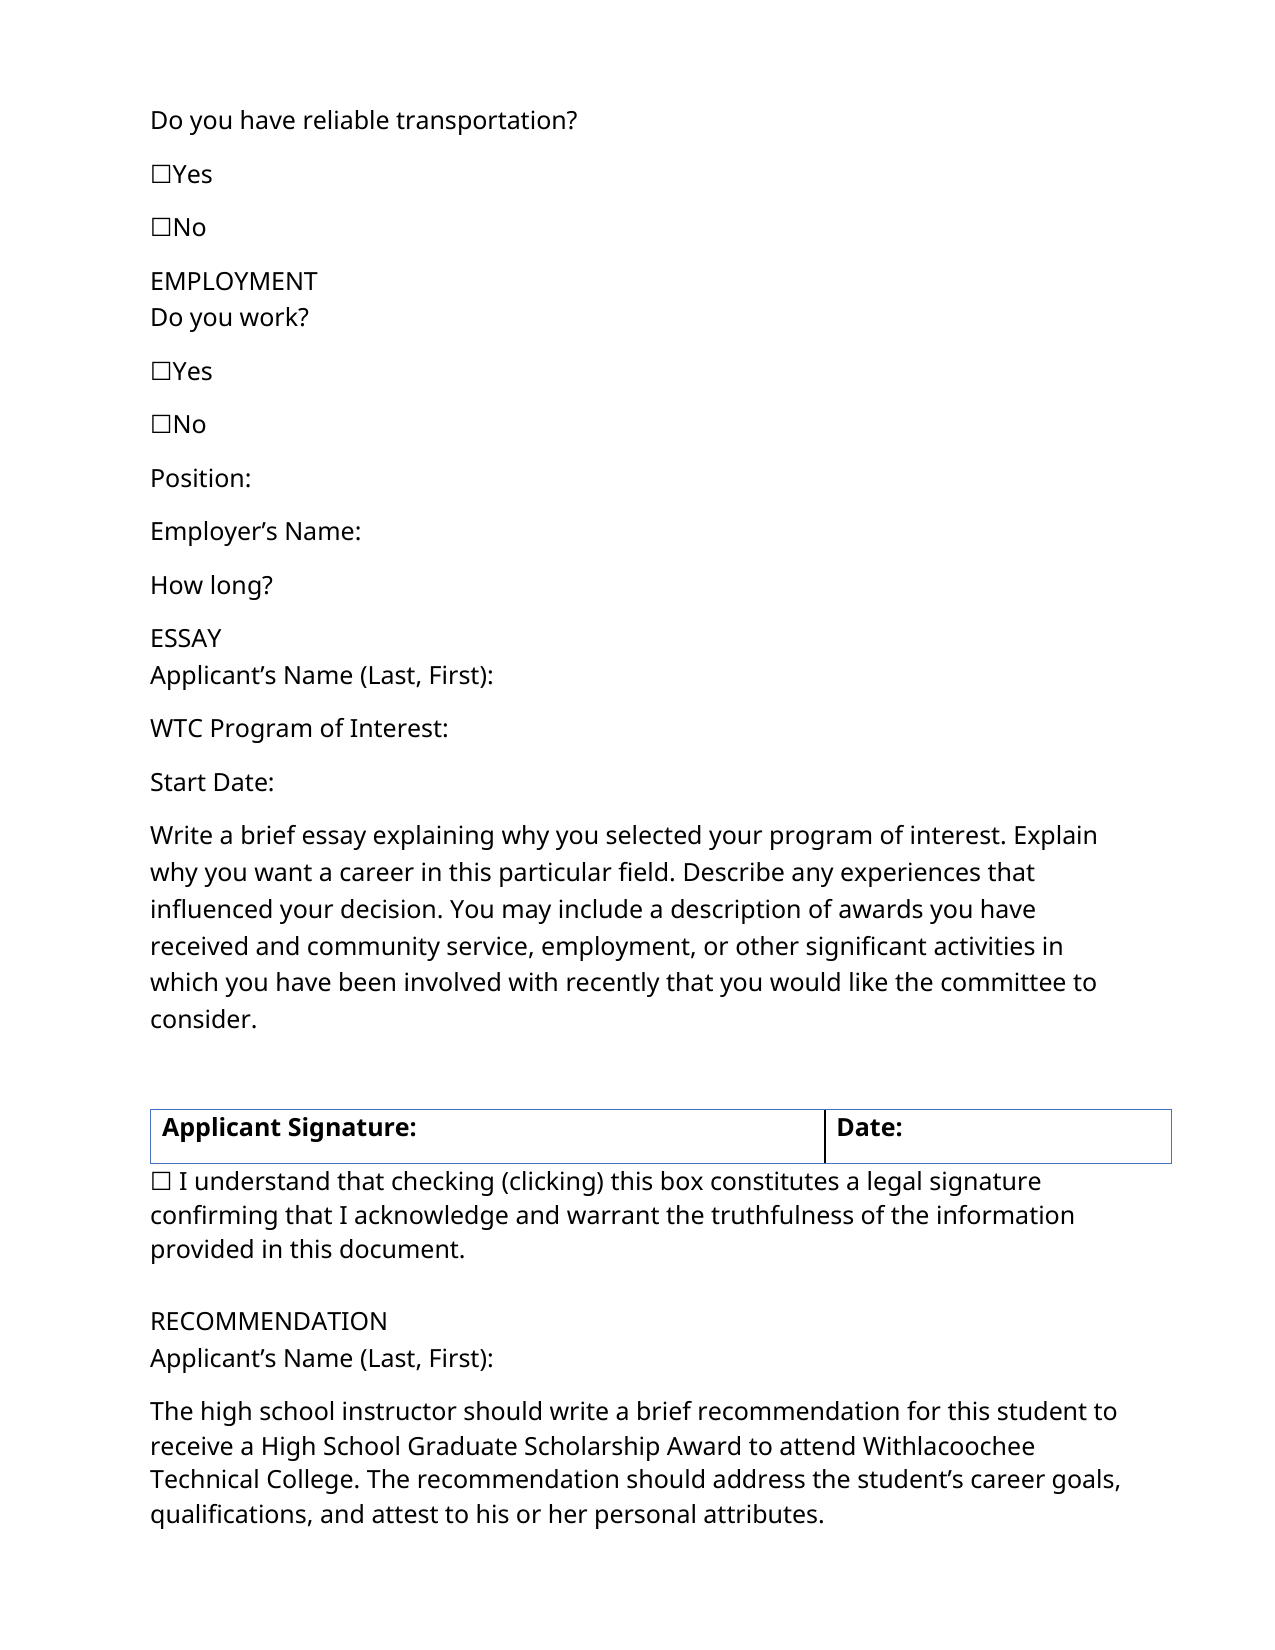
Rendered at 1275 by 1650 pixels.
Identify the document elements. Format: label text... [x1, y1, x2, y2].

text Applicant’s Name (Last, First): [150, 657, 1125, 692]
text Do you have reliable transportation? [150, 103, 1125, 137]
text Yes [150, 353, 1125, 388]
text Position: [150, 460, 1125, 494]
text Employer’s Name: [150, 514, 1125, 548]
text Do you work? [150, 300, 1125, 334]
text WTC Program of Interest: [150, 711, 1125, 745]
table_header Date: [826, 1110, 1171, 1162]
text Applicant’s Name (Last, First): [150, 1341, 1125, 1375]
subtitle RECOMMENDATION [150, 1304, 1125, 1338]
text ☐Yes [150, 156, 1125, 191]
text The high school instructor should write a brief recommendation for this student to receive a High School Graduate Scholarship Award to attend Withlacoochee Technical College. The recommendation should address the student’s career goals, qualifications, and attest to his or her personal attributes. [150, 1394, 1125, 1530]
text No [150, 407, 1125, 441]
text Write a brief essay explaining why you selected your program of interest. Explain why you want a career in this particular field. Describe any experiences that influenced your decision. You may include a description of awards you have received and community service, employment, or other significant activities in which you have been involved with recently that you would like the committee to consider. [150, 818, 1125, 1036]
subtitle ESSAY [150, 621, 1125, 655]
text Start Date: [150, 764, 1125, 798]
text ☐No [150, 210, 1125, 244]
table_header Applicant Signature: [151, 1110, 824, 1162]
text How long? [150, 567, 1125, 601]
subtitle EMPLOYMENT [150, 263, 1125, 297]
